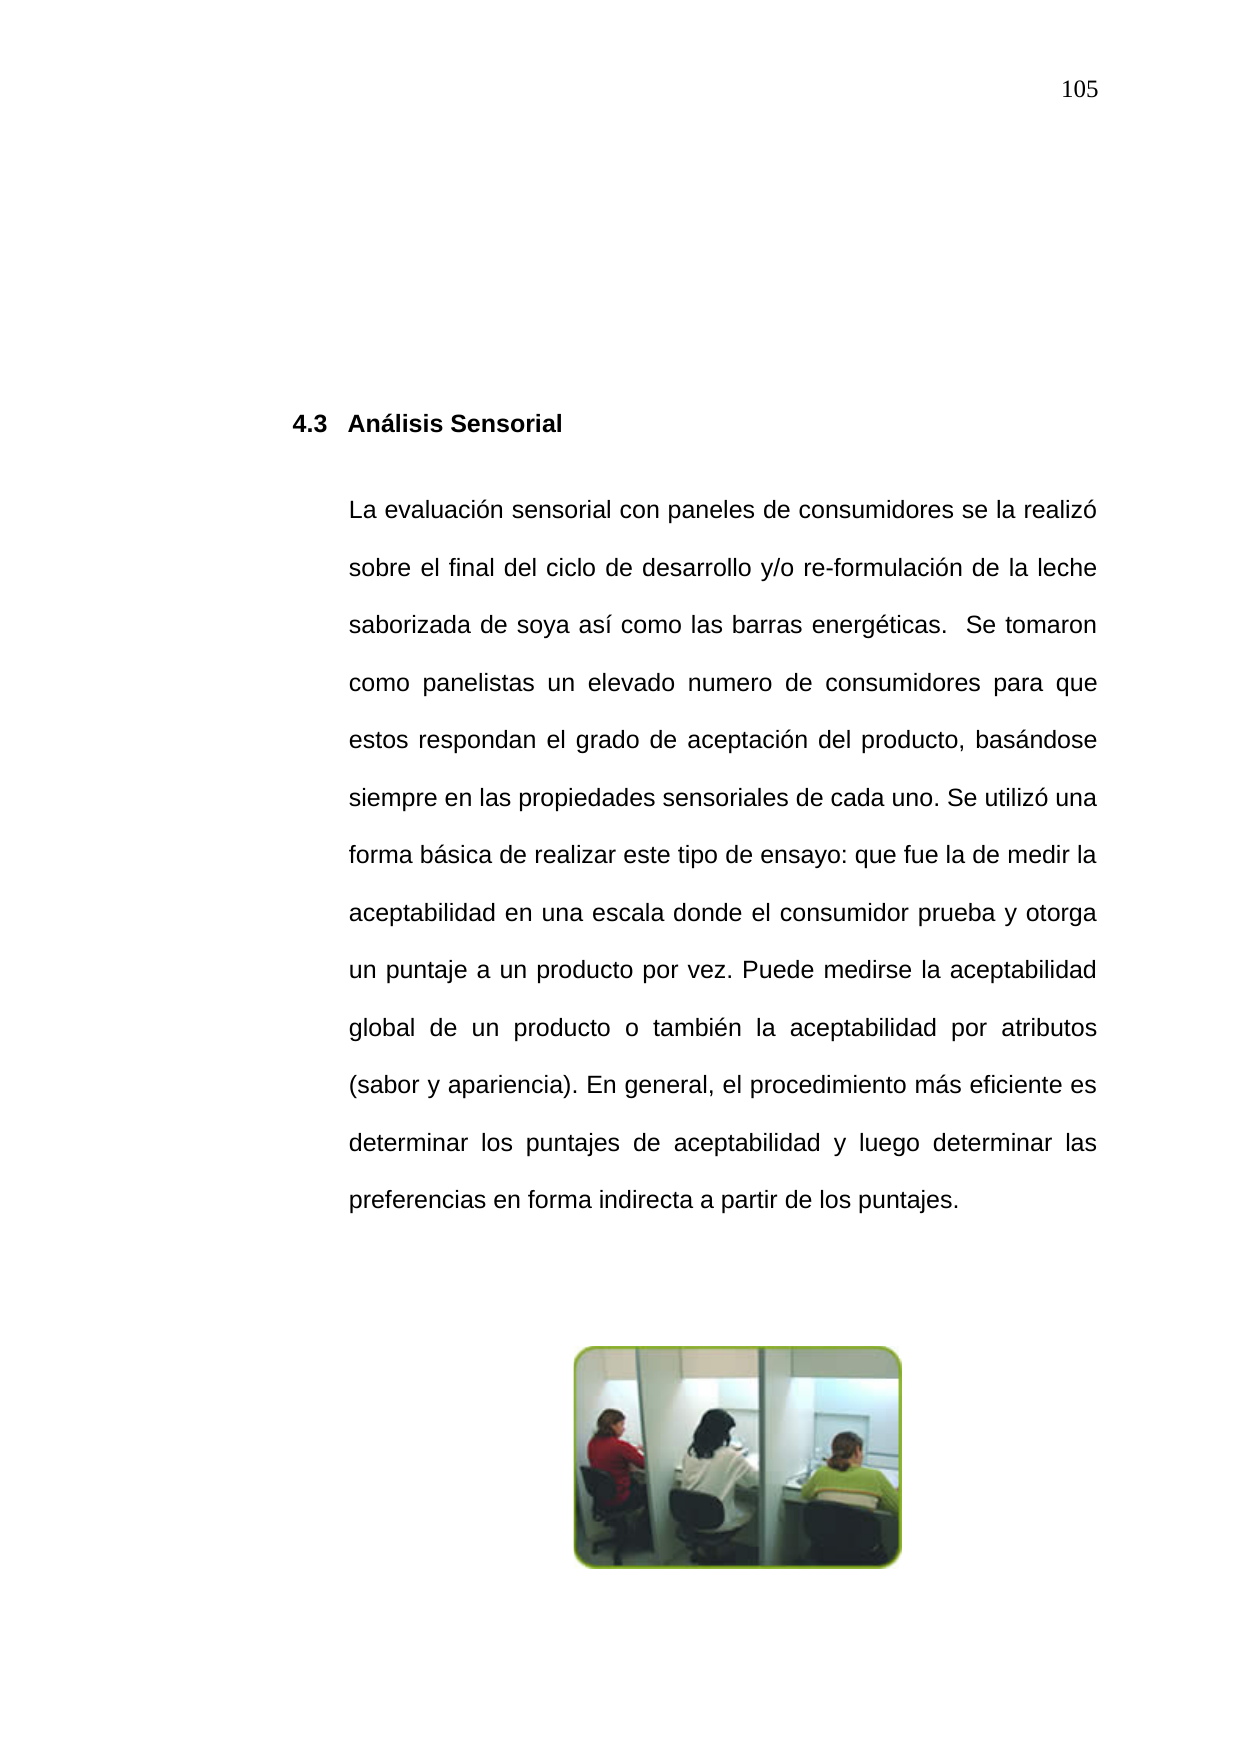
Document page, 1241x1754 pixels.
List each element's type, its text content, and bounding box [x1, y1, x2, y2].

text La evaluación sensorial con paneles de consumidores se la realizó sobre el final del ciclo de desarrollo y/o re-formulación de la leche saborizada de soya así como las barras energéticas. Se tomaron como panelistas un elevado numero de consumidores para que estos respondan el grado de aceptación del producto, basándose siempre en las propiedades sensoriales de cada uno. Se utilizó una forma básica de realizar este tipo de ensayo: que fue la de medir la aceptabilidad en una escala donde el consumidor prueba y otorga un puntaje a un producto por vez. Puede medirse la aceptabilidad global de un producto o también la aceptabilidad por atributos (sabor y apariencia). En general, el procedimiento más eficiente es determinar los puntajes de aceptabilidad y luego determinar las preferencias en forma indirecta a partir de los puntajes. [349, 495, 1098, 1214]
list Análisis Sensorial [292, 409, 1098, 437]
